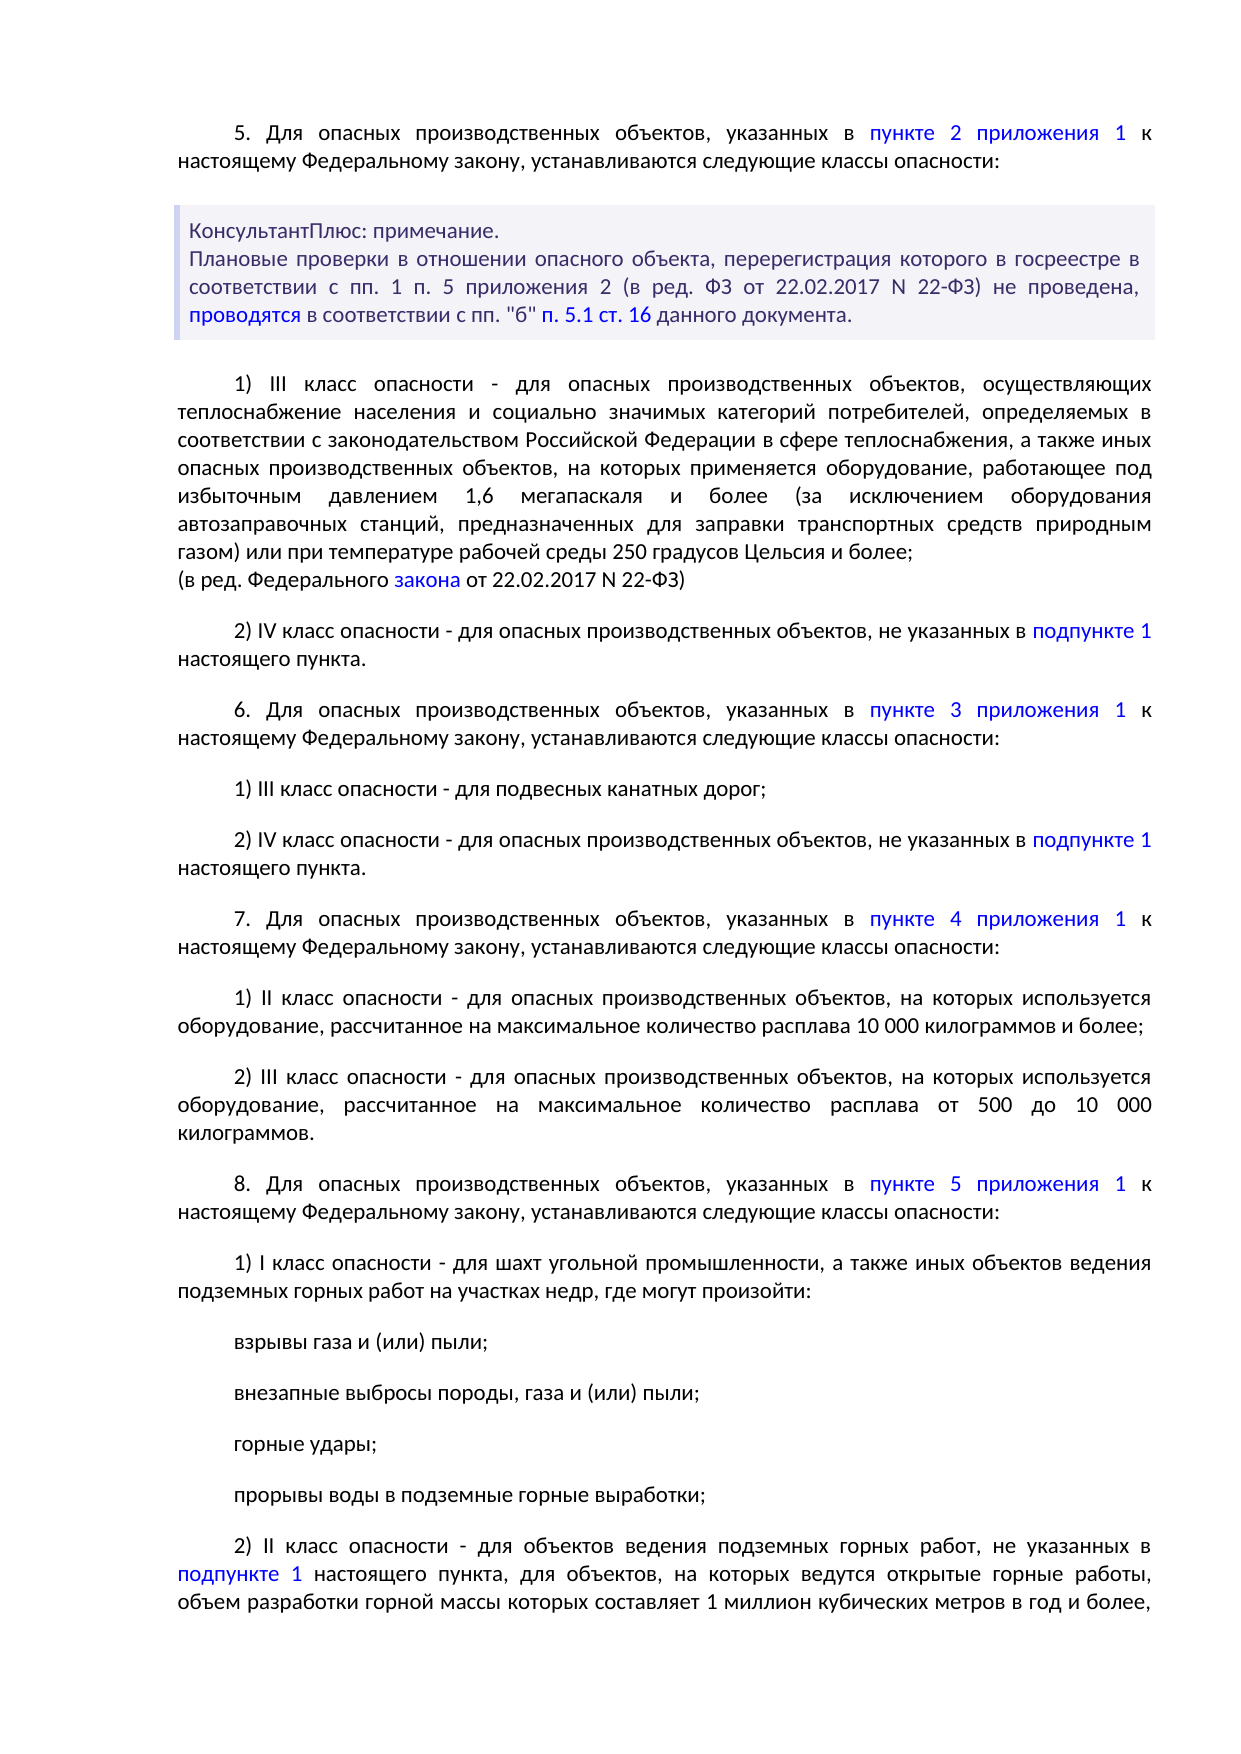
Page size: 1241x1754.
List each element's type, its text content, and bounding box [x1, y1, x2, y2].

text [177, 1531, 1152, 1615]
text 1) I класс опасности - для шахт угольной промышленности, а также иных объектов ведения подземных горных работ на участках недр, где могут произойти: [177, 1248, 1152, 1304]
text взрывы газа и (или) пыли; [177, 1327, 1152, 1355]
text прорывы воды в подземные горные выработки; [177, 1480, 1152, 1508]
text 2) III класс опасности - для опасных производственных объектов, на которых используется оборудование, рассчитанное на максимальное количество расплава от 500 до 10 000 килограммов. [177, 1062, 1152, 1146]
text 7. Для опасных производственных объектов, указанных в пункте 4 приложения 1 к настоящему Федеральному закону, устанавливаются следующие классы опасности: [177, 904, 1152, 960]
text 1) III класс опасности - для подвесных канатных дорог; [177, 774, 1152, 802]
text 1) III класс опасности - для опасных производственных объектов, осуществляющих теплоснабжение населения и социально значимых категорий потребителей, определяемых в соответствии с законодательством Российской Федерации в сфере теплоснабжения, а также иных опасных производственных объектов, на которых применяется оборудование, работающее под избыточным давлением 1,6 мегапаскаля и более (за исключением оборудования автозаправочных станций, предназначенных для заправки транспортных средств природным газом) или при температуре рабочей среды 250 градусов Цельсия и более; [177, 369, 1152, 565]
table_header КонсультантПлюс: примечание. Плановые проверки в отношении опасного объекта, перерегистрация которого в госреестре в соответствии с пп. 1 п. 5 приложения 2 (в ред. ФЗ от 22.02.2017 N 22-ФЗ) не проведена, проводятся в соответствии с пп. "б" п. 5.1 ст. 16 данного документа. [180, 205, 1149, 340]
text 6. Для опасных производственных объектов, указанных в пункте 3 приложения 1 к настоящему Федеральному закону, устанавливаются следующие классы опасности: [177, 695, 1152, 751]
text 1) II класс опасности - для опасных производственных объектов, на которых используется оборудование, рассчитанное на максимальное количество расплава 10 000 килограммов и более; [177, 983, 1152, 1039]
text (в ред. Федерального закона от 22.02.2017 N 22-ФЗ) [177, 565, 1152, 593]
text 8. Для опасных производственных объектов, указанных в пункте 5 приложения 1 к настоящему Федеральному закону, устанавливаются следующие классы опасности: [177, 1169, 1152, 1225]
text внезапные выбросы породы, газа и (или) пыли; [177, 1378, 1152, 1406]
text 2) IV класс опасности - для опасных производственных объектов, не указанных в подпункте 1 настоящего пункта. [177, 616, 1152, 672]
text 5. Для опасных производственных объектов, указанных в пункте 2 приложения 1 к настоящему Федеральному закону, устанавливаются следующие классы опасности: [177, 118, 1152, 174]
text 2) IV класс опасности - для опасных производственных объектов, не указанных в подпункте 1 настоящего пункта. [177, 825, 1152, 881]
text горные удары; [177, 1429, 1152, 1457]
